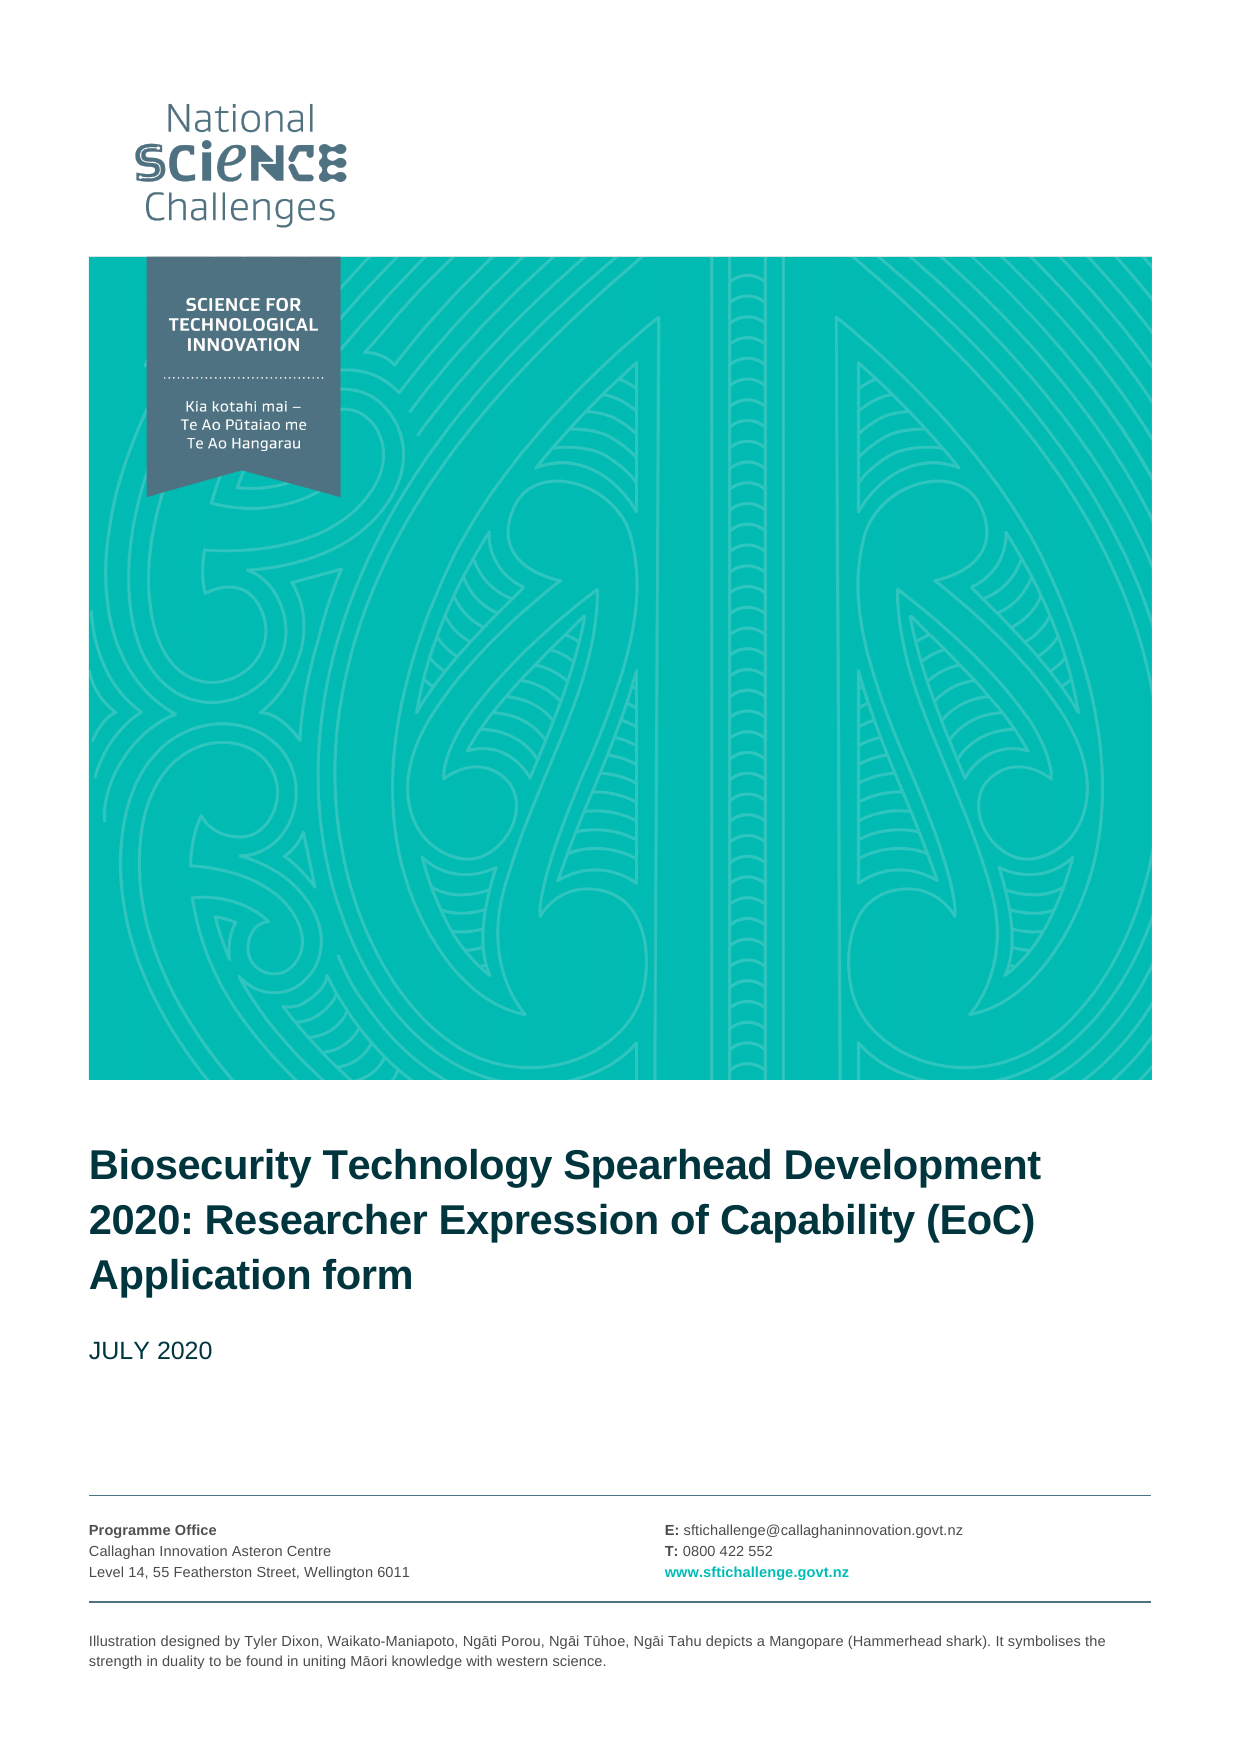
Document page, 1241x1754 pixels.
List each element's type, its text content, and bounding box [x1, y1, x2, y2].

table_cell Biosecurity Technology Spearhead Development 2020: Researcher Expression of Capability (EoC) Application form [89, 1140, 1151, 1329]
table_header [89, 98, 1151, 1140]
picture [88, 73, 1152, 1080]
table_cell July 2020 [89, 1329, 1151, 1385]
